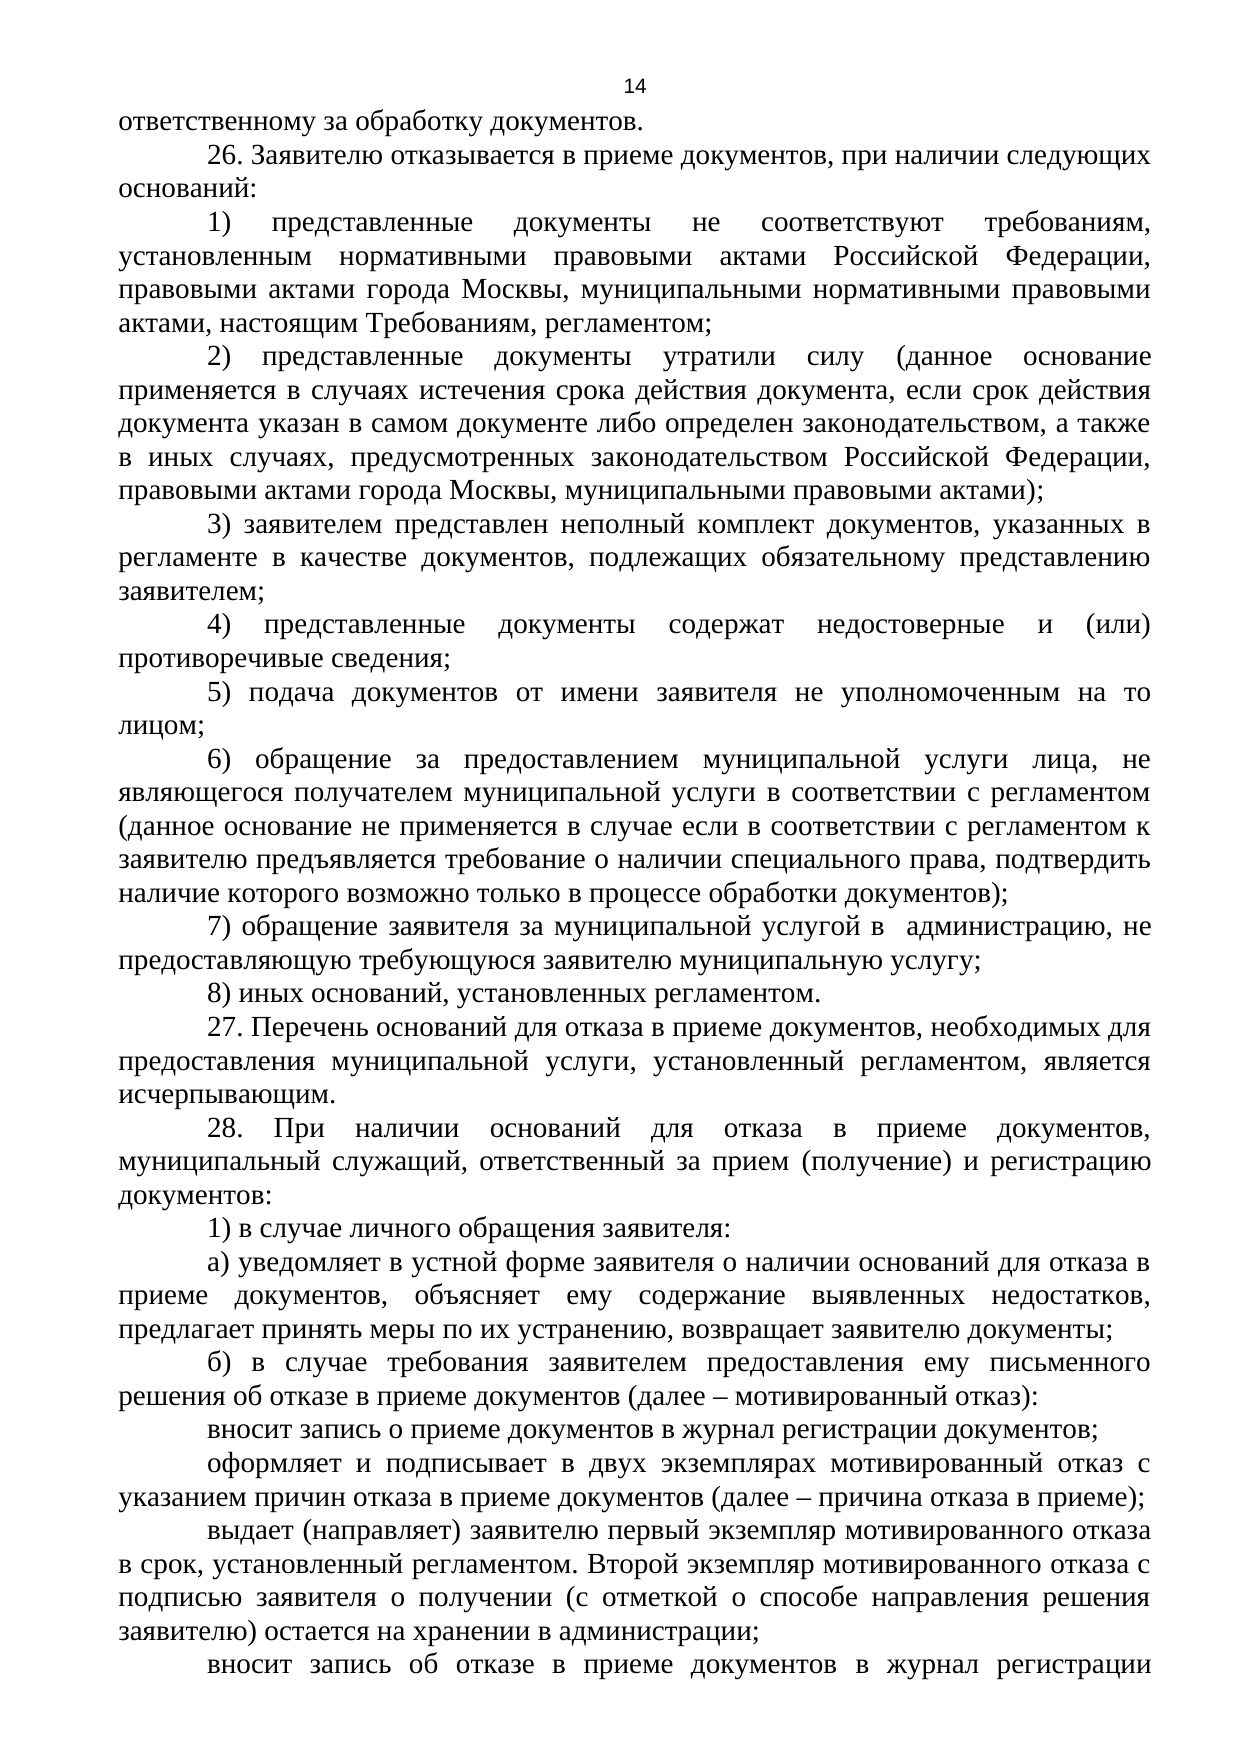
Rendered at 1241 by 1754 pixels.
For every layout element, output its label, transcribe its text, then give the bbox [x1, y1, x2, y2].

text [118, 1646, 1152, 1680]
text 26. Заявителю отказывается в приеме документов, при наличии следующих оснований: [118, 137, 1152, 204]
text а) уведомляет в устной форме заявителя о наличии оснований для отказа в приеме документов, объясняет ему содержание выявленных недостатков, предлагает принять меры по их устранению, возвращает заявителю документы; [118, 1244, 1152, 1344]
text 7) обращение заявителя за муниципальной услугой в администрацию, не предоставляющую требующуюся заявителю муниципальную услугу; [118, 908, 1152, 976]
text 1) в случае личного обращения заявителя: [118, 1210, 1152, 1244]
text 4) представленные документы содержат недостоверные и (или) противоречивые сведения; [118, 607, 1152, 674]
text 1) представленные документы не соответствуют требованиям, установленным нормативными правовыми актами Российской Федерации, правовыми актами города Москвы, муниципальными нормативными правовыми актами, настоящим Требованиям, регламентом; [118, 204, 1152, 338]
text 2) представленные документы утратили силу (данное основание применяется в случаях истечения срока действия документа, если срок действия документа указан в самом документе либо определен законодательством, а также в иных случаях, предусмотренных законодательством Российской Федерации, правовыми актами города Москвы, муниципальными правовыми актами); [118, 338, 1152, 506]
text 28. При наличии оснований для отказа в приеме документов, муниципальный служащий, ответственный за прием (получение) и регистрацию документов: [118, 1110, 1152, 1210]
text 27. Перечень оснований для отказа в приеме документов, необходимых для предоставления муниципальной услуги, установленный регламентом, является исчерпывающим. [118, 1009, 1152, 1110]
text б) в случае требования заявителем предоставления ему письменного решения об отказе в приеме документов (далее – мотивированный отказ): [118, 1344, 1152, 1412]
text вносит запись о приеме документов в журнал регистрации документов; [118, 1412, 1152, 1445]
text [118, 103, 1152, 137]
text 8) иных оснований, установленных регламентом. [118, 976, 1152, 1009]
text 6) обращение за предоставлением муниципальной услуги лица, не являющегося получателем муниципальной услуги в соответствии с регламентом (данное основание не применяется в случае если в соответствии с регламентом к заявителю предъявляется требование о наличии специального права, подтвердить наличие которого возможно только в процессе обработки документов); [118, 741, 1152, 908]
text выдает (направляет) заявителю первый экземпляр мотивированного отказа в срок, установленный регламентом. Второй экземпляр мотивированного отказа с подписью заявителя о получении (с отметкой о способе направления решения заявителю) остается на хранении в администрации; [118, 1512, 1152, 1646]
text оформляет и подписывает в двух экземплярах мотивированный отказ с указанием причин отказа в приеме документов (далее – причина отказа в приеме); [118, 1445, 1152, 1512]
text 3) заявителем представлен неполный комплект документов, указанных в регламенте в качестве документов, подлежащих обязательному представлению заявителем; [118, 506, 1152, 607]
text 5) подача документов от имени заявителя не уполномоченным на то лицом; [118, 674, 1152, 741]
